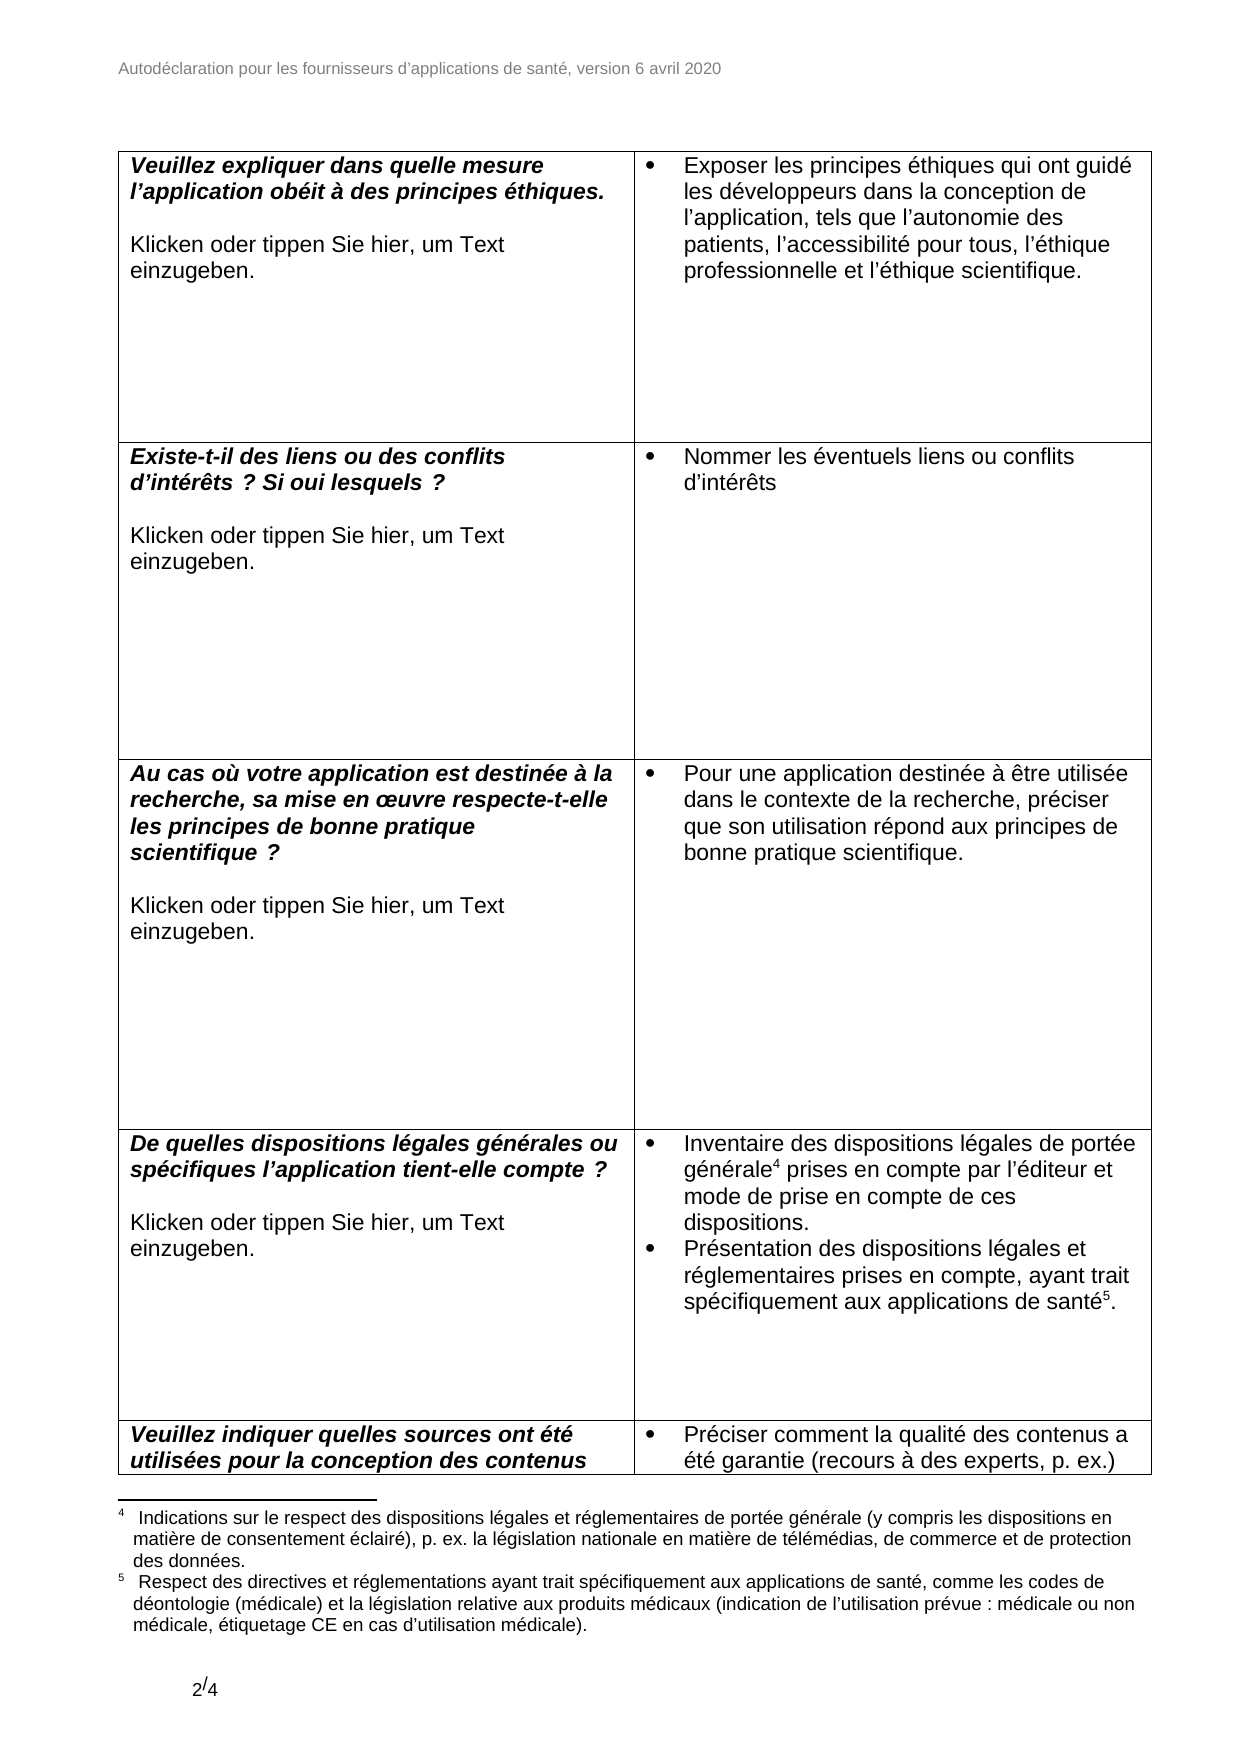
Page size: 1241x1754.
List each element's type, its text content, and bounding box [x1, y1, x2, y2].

table_cell Inventaire des dispositions légales de portée générale prises en compte par l’éditeur et mode de prise en compte de ces dispositions. Présentation des dispositions légales et réglementaires prises en compte, ayant trait spécifiquement aux applications de santé. [635, 1130, 1151, 1420]
table_cell De quelles dispositions légales générales ou spécifiques l’application tient-elle compte ? [119, 1130, 634, 1420]
table_cell Veuillez expliquer dans quelle mesure l’application obéit à des principes éthiques. [119, 152, 634, 442]
table_cell Exposer les principes éthiques qui ont guidé les développeurs dans la conception de l’application, tels que l’autonomie des patients, l’accessibilité pour tous, l’éthique professionnelle et l’éthique scientifique. [635, 152, 1151, 442]
table_cell Au cas où votre application est destinée à la recherche, sa mise en œuvre respecte-t-elle les principes de bonne pratique scientifique ? [119, 760, 634, 1129]
table_cell Pour une application destinée à être utilisée dans le contexte de la recherche, préciser que son utilisation répond aux principes de bonne pratique scientifique. [635, 760, 1151, 1129]
table_cell Nommer les éventuels liens ou conflits d’intérêts [635, 443, 1151, 759]
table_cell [635, 1421, 1151, 1473]
table_cell Existe-t-il des liens ou des conflits d’intérêts ? Si oui lesquels ? [119, 443, 634, 759]
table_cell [119, 1421, 634, 1473]
